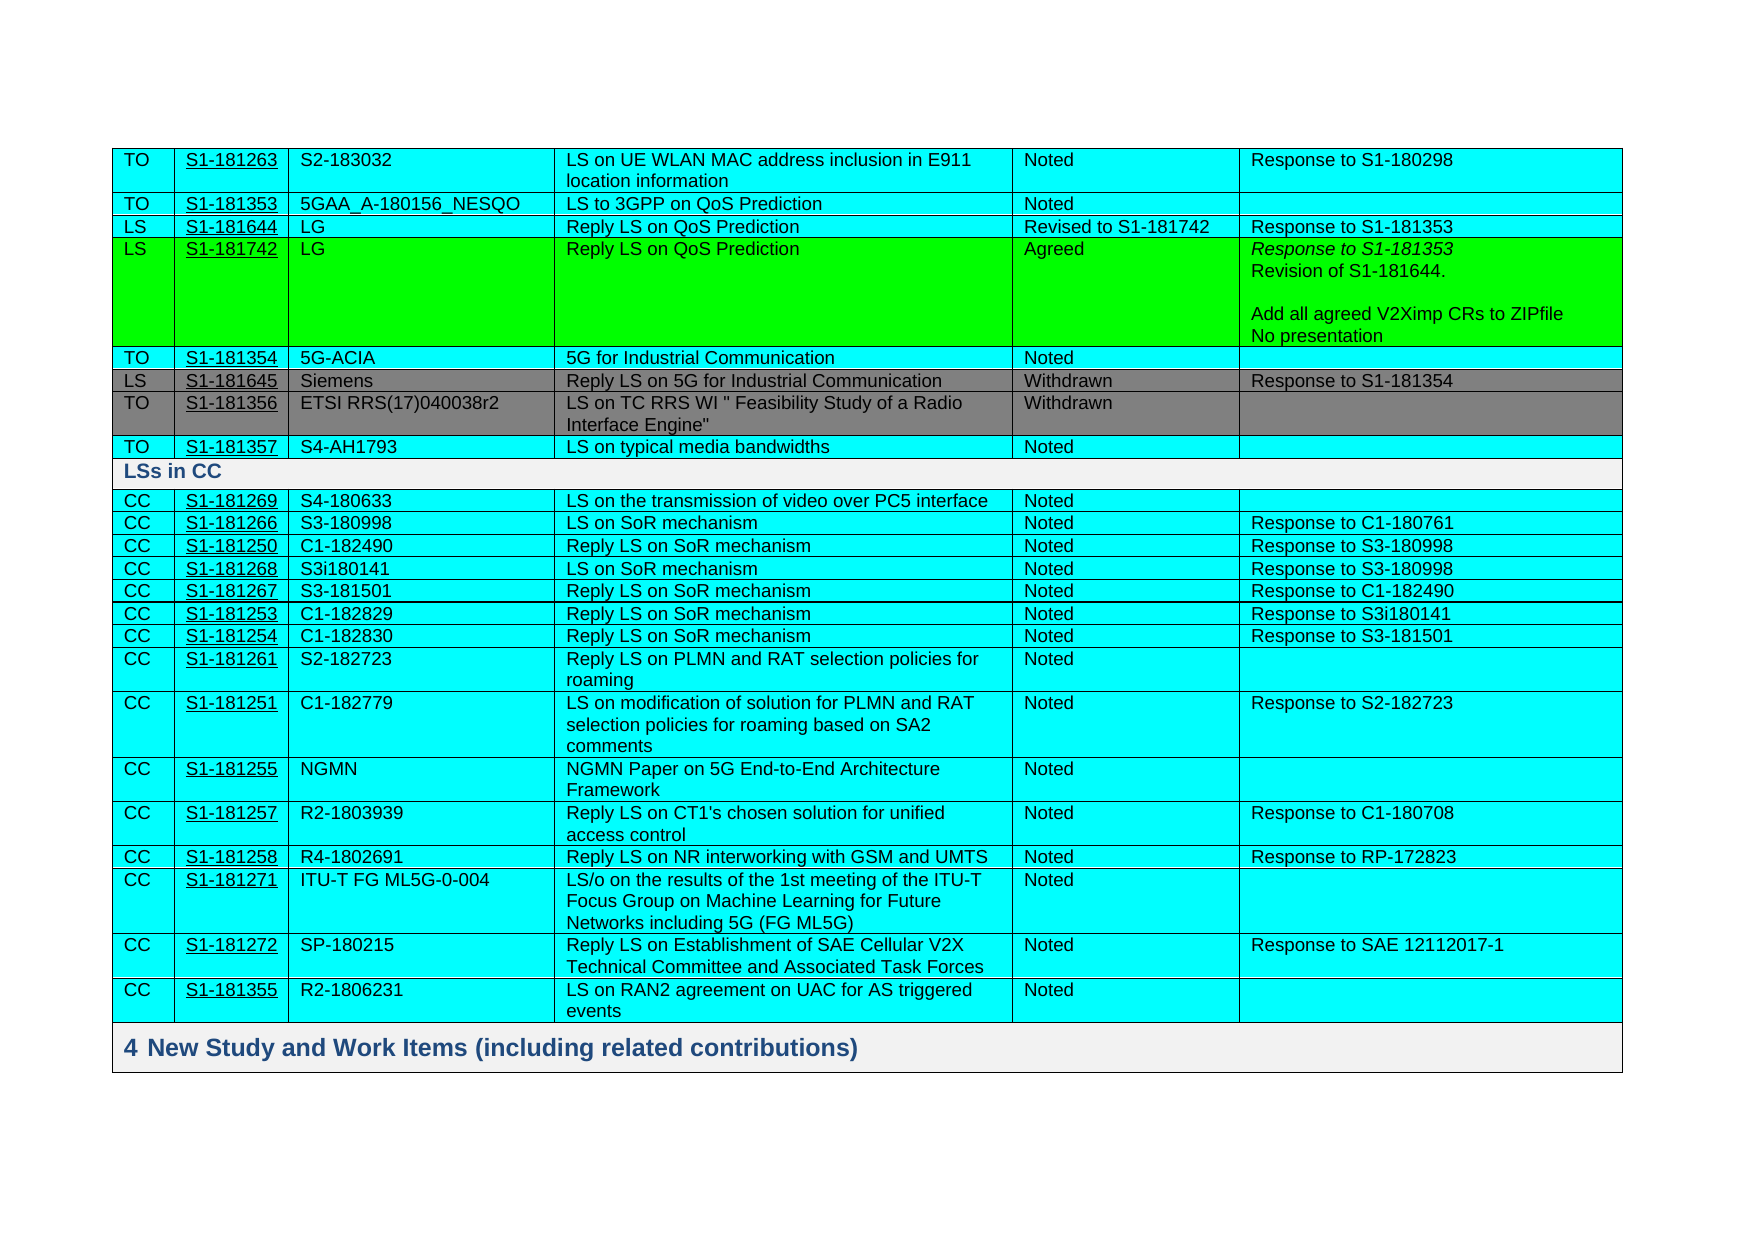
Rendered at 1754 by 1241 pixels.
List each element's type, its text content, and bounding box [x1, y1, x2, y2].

table_cell Noted [1013, 869, 1239, 933]
table_cell LG [289, 238, 554, 346]
table_cell Response to S1-180298 [1240, 149, 1622, 192]
table_cell 5GAA_A-180156_NESQO [289, 193, 554, 214]
table_cell Noted [1013, 979, 1239, 1022]
table_cell Siemens [289, 370, 554, 391]
table_cell S3i180141 [289, 557, 554, 579]
table_cell NGMN Paper on 5G End-to-End Architecture Framework [555, 758, 1012, 801]
table_cell LS [113, 216, 174, 237]
table_cell CC [113, 512, 174, 534]
table_cell Reply LS on PLMN and RAT selection policies for roaming [555, 648, 1012, 691]
table_cell [1240, 979, 1622, 1022]
table_cell CC [113, 869, 174, 933]
table_cell CC [113, 846, 174, 867]
table_cell S1-181269 [175, 490, 288, 511]
table_cell Response to S3-181501 [1240, 625, 1622, 647]
table_cell R2-1803939 [289, 802, 554, 845]
table_cell Noted [1013, 603, 1239, 624]
table_cell C1-182490 [289, 535, 554, 556]
table_cell CC [113, 758, 174, 801]
table_cell LS on RAN2 agreement on UAC for AS triggered events [555, 979, 1012, 1022]
table_cell Noted [1013, 535, 1239, 556]
table_cell LS on SoR mechanism [555, 557, 1012, 579]
table_cell S1-181263 [175, 149, 288, 192]
table_cell TO [113, 149, 174, 192]
table_cell Response to C1-180761 [1240, 512, 1622, 534]
table_cell ETSI RRS(17)040038r2 [289, 392, 554, 435]
table_cell Reply LS on QoS Prediction [555, 216, 1012, 237]
table_cell CC [113, 535, 174, 556]
table_cell Agreed [1013, 238, 1239, 346]
table_cell CC [113, 692, 174, 757]
table_cell S1-181253 [175, 603, 288, 624]
table_cell LS [113, 370, 174, 391]
table_cell C1-182779 [289, 692, 554, 757]
table_cell S3-181501 [289, 580, 554, 601]
table_cell Reply LS on SoR mechanism [555, 580, 1012, 601]
table_cell CC [113, 580, 174, 601]
table_cell Response to S1-181353 Revision of S1-181644. Add all agreed V2Ximp CRs to ZIPfile No presentation [1240, 238, 1622, 346]
table_cell Noted [1013, 934, 1239, 977]
table_cell S2-183032 [289, 149, 554, 192]
table_cell S1-181272 [175, 934, 288, 977]
table_cell S1-181355 [175, 979, 288, 1022]
table_cell TO [113, 347, 174, 368]
table_cell Reply LS on SoR mechanism [555, 625, 1012, 647]
table_cell S1-181354 [175, 347, 288, 368]
table_cell S3-180998 [289, 512, 554, 534]
table_cell S1-181251 [175, 692, 288, 757]
table_cell S1-181645 [175, 370, 288, 391]
table_cell CC [113, 490, 174, 511]
table_cell New Study and Work Items (including related contributions) [113, 1023, 1622, 1072]
table_cell R4-1802691 [289, 846, 554, 867]
table_cell [1240, 347, 1622, 368]
table_cell [1240, 869, 1622, 933]
table_cell S1-181356 [175, 392, 288, 435]
table_cell LS to 3GPP on QoS Prediction [555, 193, 1012, 214]
table_cell Reply LS on SoR mechanism [555, 603, 1012, 624]
table_cell 5G for Industrial Communication [555, 347, 1012, 368]
table_cell CC [113, 802, 174, 845]
table_cell Noted [1013, 692, 1239, 757]
table_cell Reply LS on Establishment of SAE Cellular V2X Technical Committee and Associated Task Forces [555, 934, 1012, 977]
table_cell LS on modification of solution for PLMN and RAT selection policies for roaming based on SA2 comments [555, 692, 1012, 757]
table_cell SP-180215 [289, 934, 554, 977]
table_cell S1-181261 [175, 648, 288, 691]
table_cell 5G-ACIA [289, 347, 554, 368]
table_cell [1240, 490, 1622, 511]
table_cell LG [289, 216, 554, 237]
table_cell S1-181353 [175, 193, 288, 214]
table_cell CC [113, 625, 174, 647]
table_cell Response to C1-182490 [1240, 580, 1622, 601]
table_cell Noted [1013, 149, 1239, 192]
table_cell R2-1806231 [289, 979, 554, 1022]
table_cell NGMN [289, 758, 554, 801]
table_cell C1-182829 [289, 603, 554, 624]
table_cell Noted [1013, 557, 1239, 579]
table_cell LS on UE WLAN MAC address inclusion in E911 location information [555, 149, 1012, 192]
table_cell LS/o on the results of the 1st meeting of the ITU-T Focus Group on Machine Learning for Future Networks including 5G (FG ML5G) [555, 869, 1012, 933]
table_cell LS on TC RRS WI " Feasibility Study of a Radio Interface Engine" [555, 392, 1012, 435]
table_cell Noted [1013, 490, 1239, 511]
table_cell S4-180633 [289, 490, 554, 511]
table_cell S1-181267 [175, 580, 288, 601]
table_cell Noted [1013, 802, 1239, 845]
table_cell Noted [1013, 347, 1239, 368]
table_cell Revised to S1-181742 [1013, 216, 1239, 237]
table_cell [1240, 648, 1622, 691]
table_cell S1-181255 [175, 758, 288, 801]
table_cell LS on SoR mechanism [555, 512, 1012, 534]
table_cell [1240, 758, 1622, 801]
table_cell Response to S3-180998 [1240, 535, 1622, 556]
table_cell S1-181742 [175, 238, 288, 346]
table_cell S1-181357 [175, 436, 288, 458]
table_cell Reply LS on QoS Prediction [555, 238, 1012, 346]
table_cell Response to C1-180708 [1240, 802, 1622, 845]
table_cell LS on the transmission of video over PC5 interface [555, 490, 1012, 511]
table_cell S1-181254 [175, 625, 288, 647]
table_cell S2-182723 [289, 648, 554, 691]
table_cell CC [113, 934, 174, 977]
table_cell Response to S3-180998 [1240, 557, 1622, 579]
table_cell Withdrawn [1013, 392, 1239, 435]
table_cell ITU-T FG ML5G-0-004 [289, 869, 554, 933]
table_cell CC [113, 648, 174, 691]
table_cell Noted [1013, 436, 1239, 458]
table_cell TO [113, 193, 174, 214]
table_cell Noted [1013, 625, 1239, 647]
table_cell Noted [1013, 648, 1239, 691]
table_cell Noted [1013, 512, 1239, 534]
table_cell TO [113, 436, 174, 458]
table_cell [1240, 436, 1622, 458]
table_cell Response to S2-182723 [1240, 692, 1622, 757]
table_cell [1240, 193, 1622, 214]
table_cell Reply LS on CT1's chosen solution for unified access control [555, 802, 1012, 845]
table_cell LS on typical media bandwidths [555, 436, 1012, 458]
table_cell Noted [1013, 846, 1239, 867]
table_cell Noted [1013, 580, 1239, 601]
table_cell S1-181644 [175, 216, 288, 237]
table_cell Response to SAE 12112017-1 [1240, 934, 1622, 977]
table_cell Response to RP-172823 [1240, 846, 1622, 867]
table_cell LSs in CC [113, 459, 1622, 488]
table_cell Withdrawn [1013, 370, 1239, 391]
table_cell Noted [1013, 193, 1239, 214]
table_cell S1-181250 [175, 535, 288, 556]
table_cell CC [113, 557, 174, 579]
table_cell Reply LS on 5G for Industrial Communication [555, 370, 1012, 391]
table_cell Response to S1-181354 [1240, 370, 1622, 391]
table_cell Response to S3i180141 [1240, 603, 1622, 624]
table_cell Reply LS on SoR mechanism [555, 535, 1012, 556]
table_cell Response to S1-181353 [1240, 216, 1622, 237]
table_cell S1-181271 [175, 869, 288, 933]
table_cell C1-182830 [289, 625, 554, 647]
table_cell LS [113, 238, 174, 346]
table_cell [1240, 392, 1622, 435]
table_cell CC [113, 979, 174, 1022]
table_cell S1-181268 [175, 557, 288, 579]
table_cell TO [113, 392, 174, 435]
table_cell S1-181266 [175, 512, 288, 534]
table_cell S1-181257 [175, 802, 288, 845]
table_cell S1-181258 [175, 846, 288, 867]
table_cell Noted [1013, 758, 1239, 801]
table_cell CC [113, 603, 174, 624]
table_cell Reply LS on NR interworking with GSM and UMTS [555, 846, 1012, 867]
table_cell S4-AH1793 [289, 436, 554, 458]
